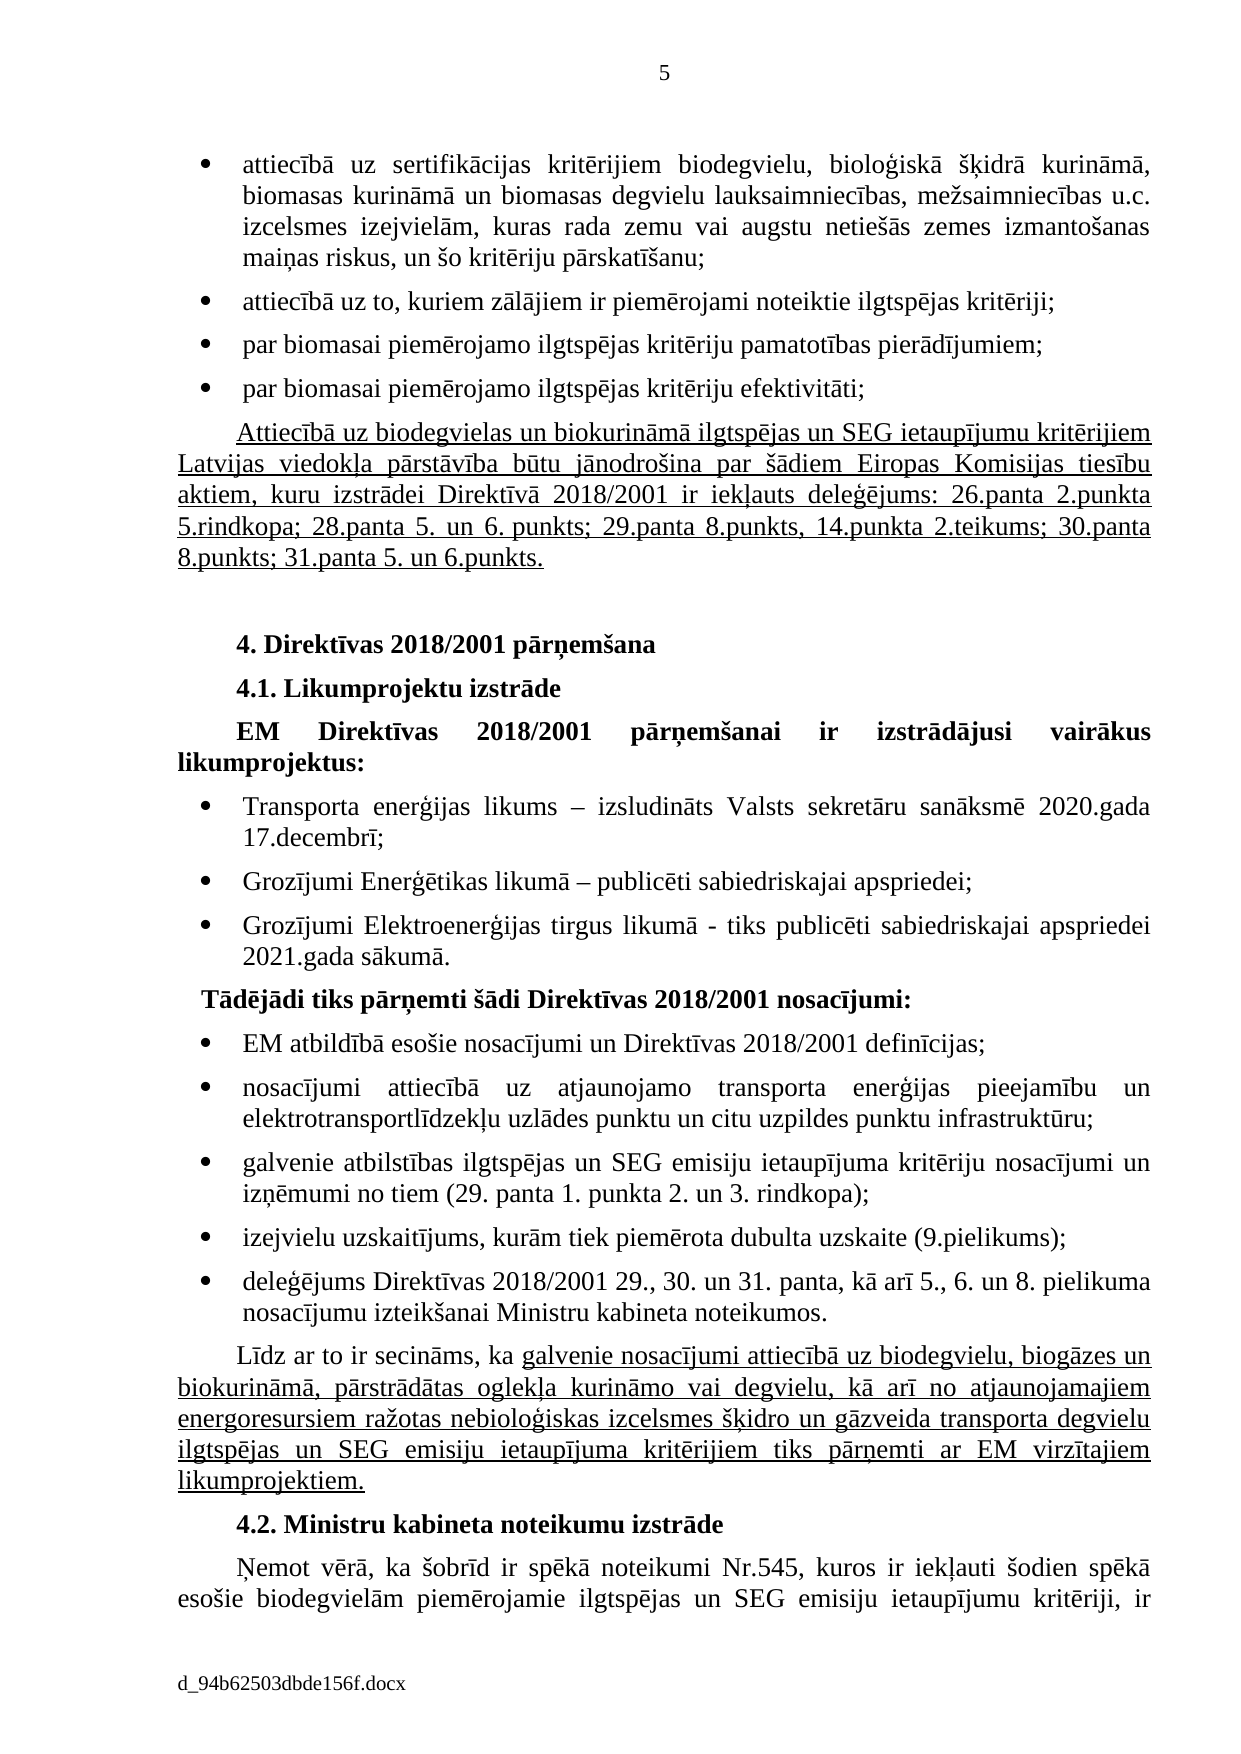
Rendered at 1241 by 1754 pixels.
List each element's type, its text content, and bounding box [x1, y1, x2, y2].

text 4.2. Ministru kabineta noteikumu izstrāde [177, 1508, 1152, 1539]
text 4.1. Likumprojektu izstrāde [177, 672, 1152, 703]
list galvenie atbilstības ilgtspējas un SEG emisiju ietaupījuma kritēriju nosacījumi un izņēmumi no tiem (29. panta 1. punkta 2. un 3. rindkopa); [201, 1146, 1152, 1208]
list par biomasai piemērojamo ilgtspējas kritēriju pamatotības pierādījumiem; [201, 329, 1152, 360]
list par biomasai piemērojamo ilgtspējas kritēriju efektivitāti; [201, 372, 1152, 404]
list attiecībā uz to, kuriem zālājiem ir piemērojami noteiktie ilgtspējas kritēriji; [201, 285, 1152, 316]
list EM atbildībā esošie nosacījumi un Direktīvas 2018/2001 definīcijas; [201, 1027, 1152, 1058]
list izejvielu uzskaitījums, kurām tiek piemērota dubulta uzskaite (9.pielikums); [201, 1221, 1152, 1252]
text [177, 1551, 1152, 1614]
text EM Direktīvas 2018/2001 pārņemšanai ir izstrādājusi vairākus likumprojektus: [177, 715, 1152, 778]
list attiecībā uz sertifikācijas kritērijiem biodegvielu, bioloģiskā šķidrā kurināmā, biomasas kurināmā un biomasas degvielu lauksaimniecības, mežsaimniecības u.c. izcelsmes izejvielām, kuras rada zemu vai augstu netiešās zemes izmantošanas maiņas riskus, un šo kritēriju pārskatīšanu; [201, 148, 1152, 272]
text Līdz ar to ir secināms, ka galvenie nosacījumi attiecībā uz biodegvielu, biogāzes un biokurināmā, pārstrādātas oglekļa kurināmo vai degvielu, kā arī no atjaunojamajiem energoresursiem ražotas nebioloģiskas izcelsmes šķidro un gāzveida transporta degvielu ilgtspējas un SEG emisiju ietaupījuma kritērijiem tiks pārņemti ar EM virzītajiem likumprojektiem. [177, 1339, 1152, 1495]
list deleģējums Direktīvas 2018/2001 29., 30. un 31. panta, kā arī 5., 6. un 8. pielikuma nosacījumu izteikšanai Ministru kabineta noteikumos. [201, 1264, 1152, 1327]
list Grozījumi Elektroenerģijas tirgus likumā - tiks publicēti sabiedriskajai apspriedei 2021.gada sākumā. [201, 909, 1152, 971]
text Attiecībā uz biodegvielas un biokurināmā ilgtspējas un SEG ietaupījumu kritērijiem Latvijas viedokļa pārstāvība būtu jānodrošina par šādiem Eiropas Komisijas tiesību aktiem, kuru izstrādei Direktīvā 2018/2001 ir iekļauts deleģējums: 26.panta 2.punkta 5.rindkopa; 28.panta 5. un 6. punkts; 29.panta 8.punkts, 14.punkta 2.teikums; 30.panta 8.punkts; 31.panta 5. un 6.punkts. [177, 416, 1152, 474]
text Attiecībā uz biodegvielas un biokurināmā ilgtspējas un SEG ietaupījumu kritērijiem Latvijas viedokļa pārstāvība būtu jānodrošina par šādiem Eiropas Komisijas tiesību aktiem, kuru izstrādei Direktīvā 2018/2001 ir iekļauts deleģējums: 26.panta 2.punkta 5.rindkopa; 28.panta 5. un 6. punkts; 29.panta 8.punkts, 14.punkta 2.teikums; 30.panta 8.punkts; 31.panta 5. un 6.punkts. [177, 507, 1152, 572]
text 4. Direktīvas 2018/2001 pārņemšana [177, 628, 1152, 659]
text Tādējādi tiks pārņemti šādi Direktīvas 2018/2001 nosacījumi: [201, 984, 1152, 1015]
list Transporta enerģijas likums – izsludināts Valsts sekretāru sanāksmē 2020.gada 17.decembrī; [201, 790, 1152, 852]
text Attiecībā uz biodegvielas un biokurināmā ilgtspējas un SEG ietaupījumu kritērijiem Latvijas viedokļa pārstāvība būtu jānodrošina par šādiem Eiropas Komisijas tiesību aktiem, kuru izstrādei Direktīvā 2018/2001 ir iekļauts deleģējums: 26.panta 2.punkta 5.rindkopa; 28.panta 5. un 6. punkts; 29.panta 8.punkts, 14.punkta 2.teikums; 30.panta 8.punkts; 31.panta 5. un 6.punkts. [177, 475, 1152, 506]
list Grozījumi Enerģētikas likumā – publicēti sabiedriskajai apspriedei; [201, 865, 1152, 896]
list nosacījumi attiecībā uz atjaunojamo transporta enerģijas pieejamību un elektrotransportlīdzekļu uzlādes punktu un citu uzpildes punktu infrastruktūru; [201, 1071, 1152, 1133]
